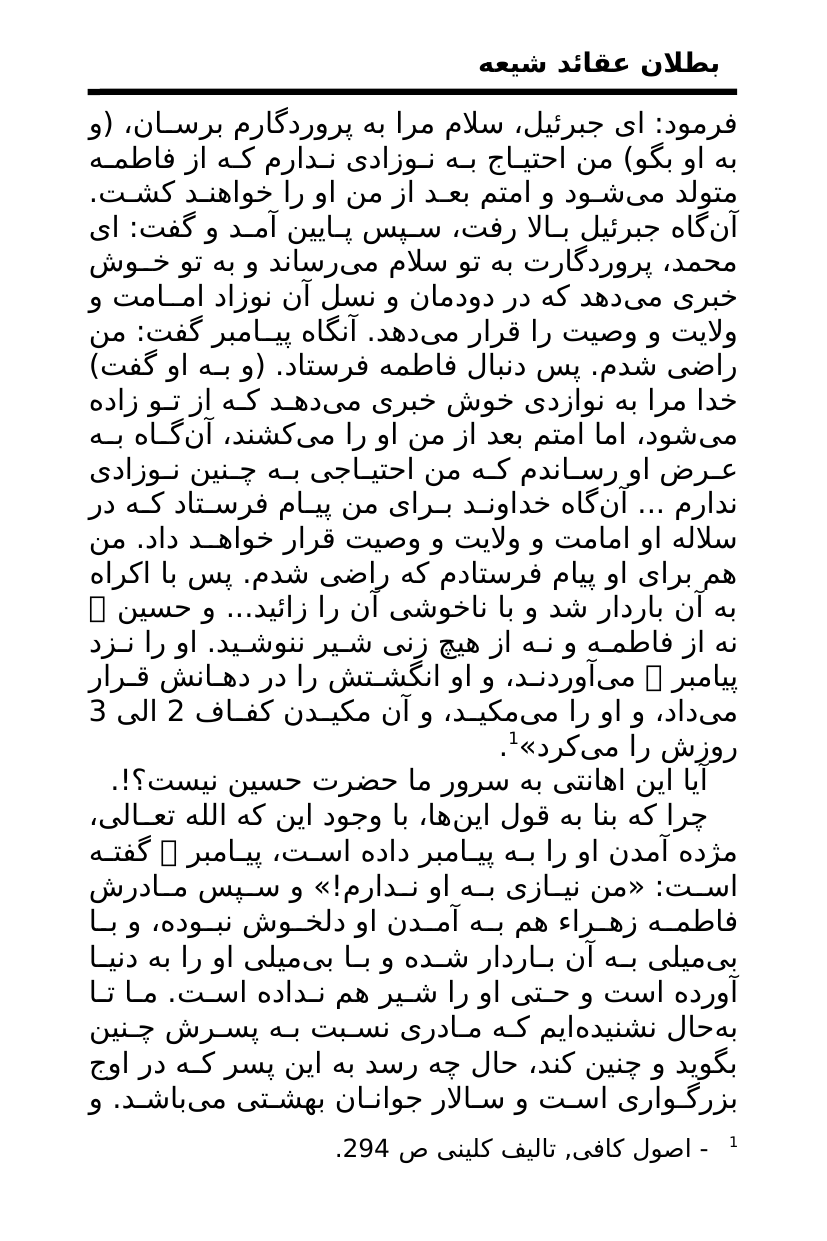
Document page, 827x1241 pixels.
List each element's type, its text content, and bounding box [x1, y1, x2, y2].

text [89, 106, 738, 763]
text آیا این اهانتی به سرور ما حضرت حسین نیست؟!. [89, 763, 738, 797]
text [89, 799, 738, 1115]
